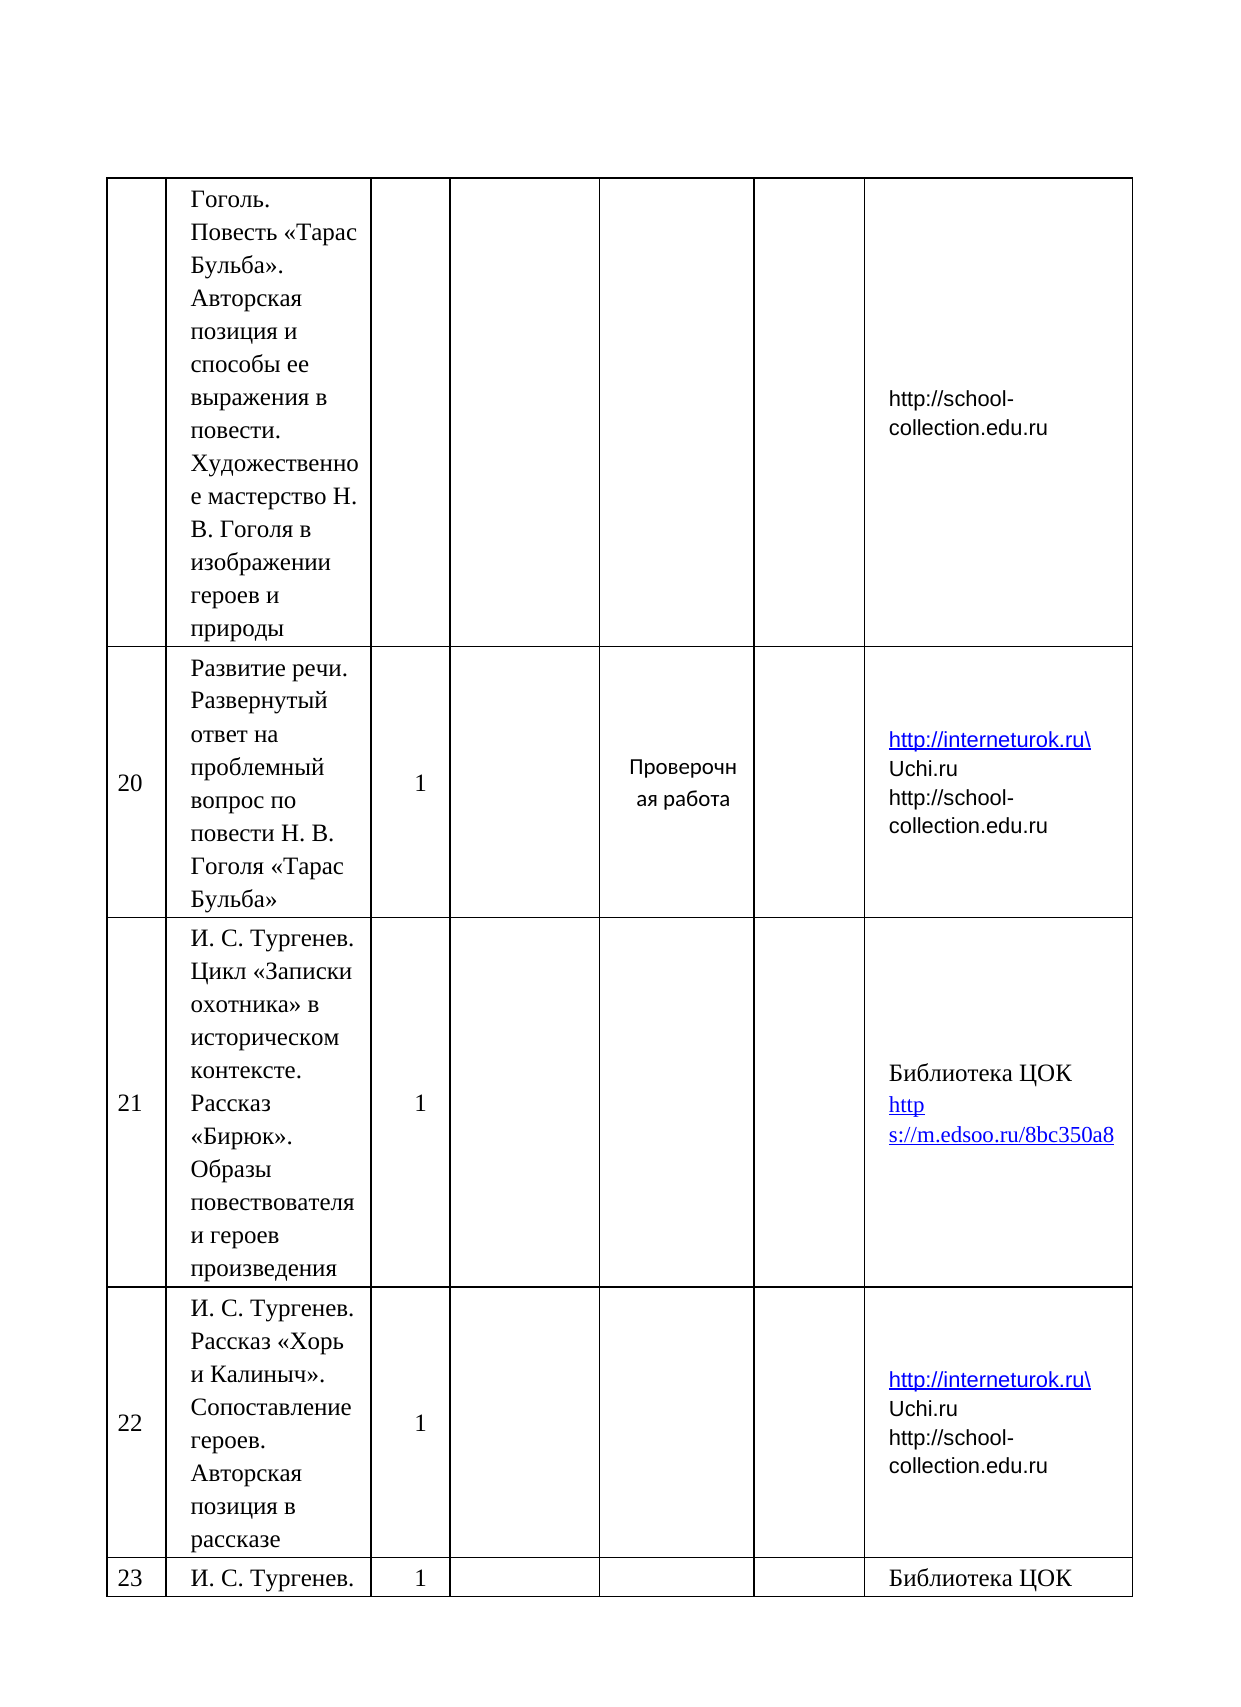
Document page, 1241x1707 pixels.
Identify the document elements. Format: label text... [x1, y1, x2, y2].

table_cell [755, 1558, 864, 1596]
table_cell [451, 1288, 599, 1556]
table_cell 1 [372, 1288, 449, 1556]
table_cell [167, 179, 370, 646]
table_cell 1 [372, 179, 449, 646]
table_cell [600, 179, 753, 646]
table_cell 22 [108, 1288, 165, 1556]
table_cell [451, 918, 599, 1286]
table_cell [755, 647, 864, 916]
table_cell 1 [372, 647, 449, 916]
table_cell Проверочная работа [600, 647, 753, 916]
table_cell [451, 647, 599, 916]
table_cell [167, 1558, 370, 1596]
table_cell 20 [108, 647, 165, 916]
table_cell 21 [108, 918, 165, 1286]
table_cell И. С. Тургенев. Цикл «Записки охотника» в историческом контексте. Рассказ «Бирюк». Образы повествователя и героев произведения [167, 918, 370, 1286]
table_cell 23 [108, 1558, 165, 1596]
table_cell 1 [372, 918, 449, 1286]
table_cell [865, 179, 1132, 646]
table_cell http://interneturok.ru\ Uchi.ru http://school-collection.edu.ru [865, 1288, 1132, 1556]
table_cell Развитие речи. Развернутый ответ на проблемный вопрос по повести Н. В. Гоголя «Тарас Бульба» [167, 647, 370, 916]
table_cell [600, 1558, 753, 1596]
table_cell И. С. Тургенев. Рассказ «Хорь и Калиныч». Сопоставление героев. Авторская позиция в рассказе [167, 1288, 370, 1556]
table_cell [755, 1288, 864, 1556]
table_cell 1 [372, 1558, 449, 1596]
table_cell [451, 1558, 599, 1596]
table_cell Библиотека ЦОК https://m.edsoo.ru/8bc350a8 [865, 918, 1132, 1286]
table_cell [451, 179, 599, 646]
table_cell [600, 1288, 753, 1556]
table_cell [865, 1558, 1132, 1596]
table_cell [600, 918, 753, 1286]
table_cell [755, 918, 864, 1286]
table_cell 19 [108, 179, 165, 646]
table_cell http://interneturok.ru\ Uchi.ru http://school-collection.edu.ru [865, 647, 1132, 916]
table_cell [755, 179, 864, 646]
